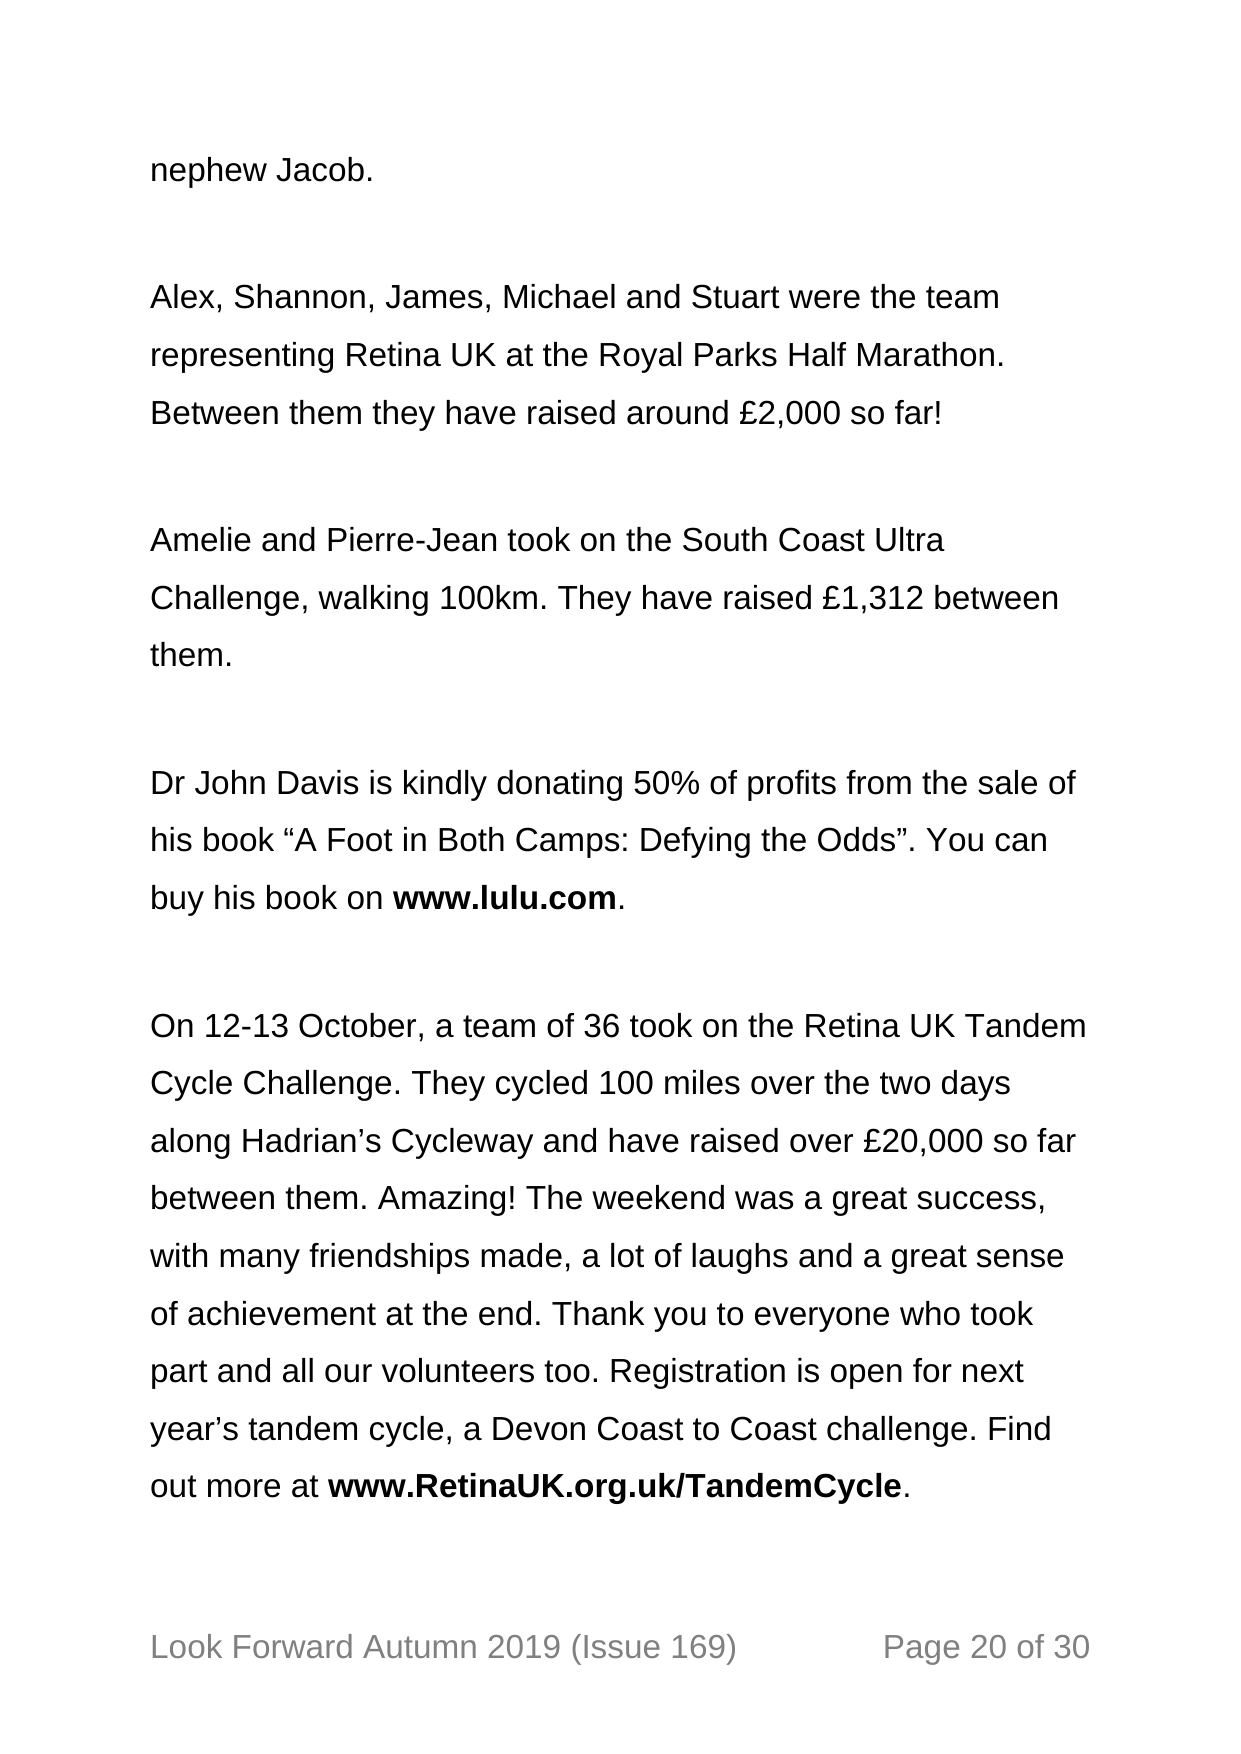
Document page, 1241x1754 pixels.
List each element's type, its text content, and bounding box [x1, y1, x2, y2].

text Alex, Shannon, James, Michael and Stuart were the team representing Retina UK at the Royal Parks Half Marathon. Between them they have raised around £2,000 so far! [150, 277, 1090, 431]
text On 12-13 October, a team of 36 took on the Retina UK Tandem Cycle Challenge. They cycled 100 miles over the two days along Hadrian’s Cycleway and have raised over £20,000 so far between them. Amazing! The weekend was a great success, with many friendships made, a lot of laughs and a great sense of achievement at the end. Thank you to everyone who took part and all our volunteers too. Registration is open for next year’s tandem cycle, a Devon Coast to Coast challenge. Find out more at www.RetinaUK.org.uk/TandemCycle. [150, 1006, 1090, 1505]
text Amelie and Pierre-Jean took on the South Coast Ultra Challenge, walking 100km. They have raised £1,312 between them. [150, 520, 1090, 674]
text Dr John Davis is kindly donating 50% of profits from the sale of his book “A Foot in Both Camps: Defying the Odds”. You can buy his book on www.lulu.com. [150, 763, 1090, 917]
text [150, 150, 1090, 188]
